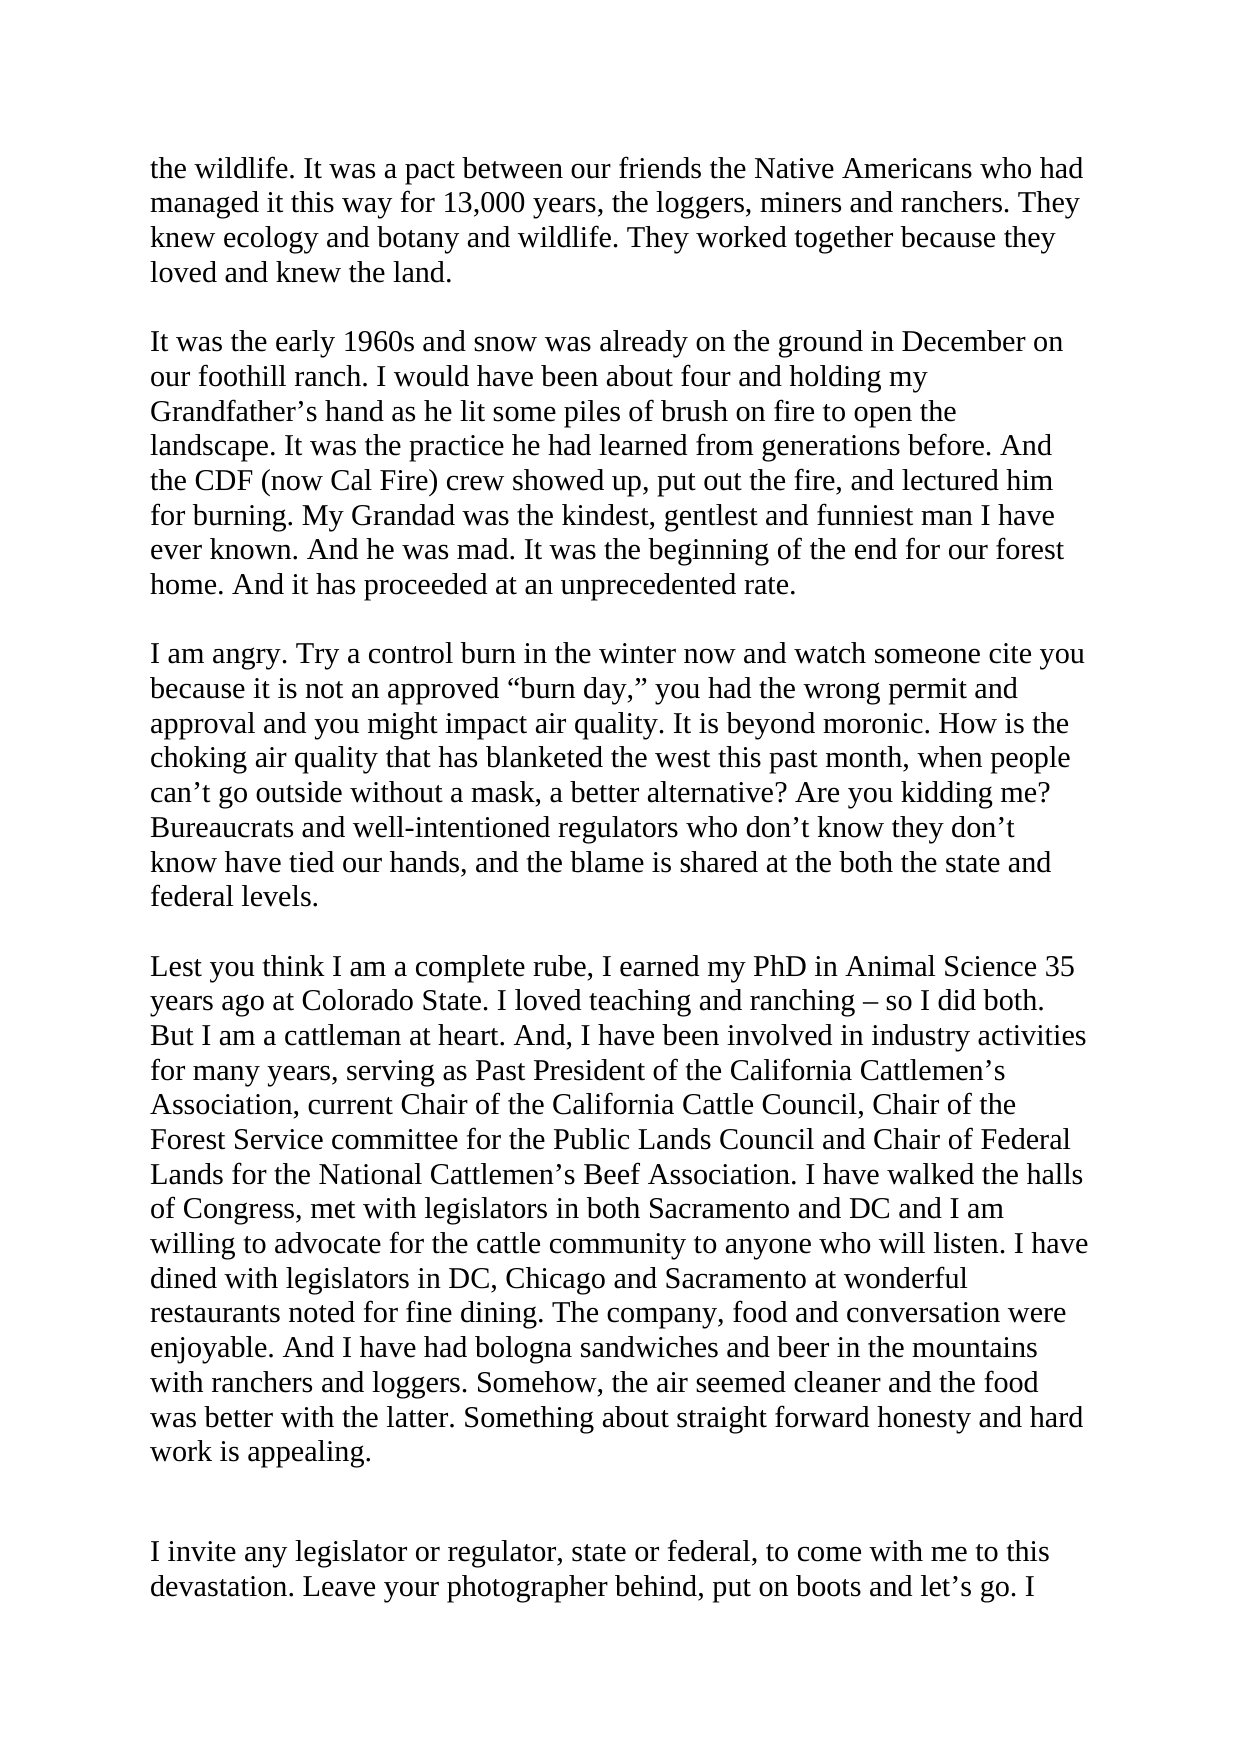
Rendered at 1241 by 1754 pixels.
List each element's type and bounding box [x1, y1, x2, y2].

text [150, 150, 1090, 1533]
text [150, 1533, 1090, 1603]
